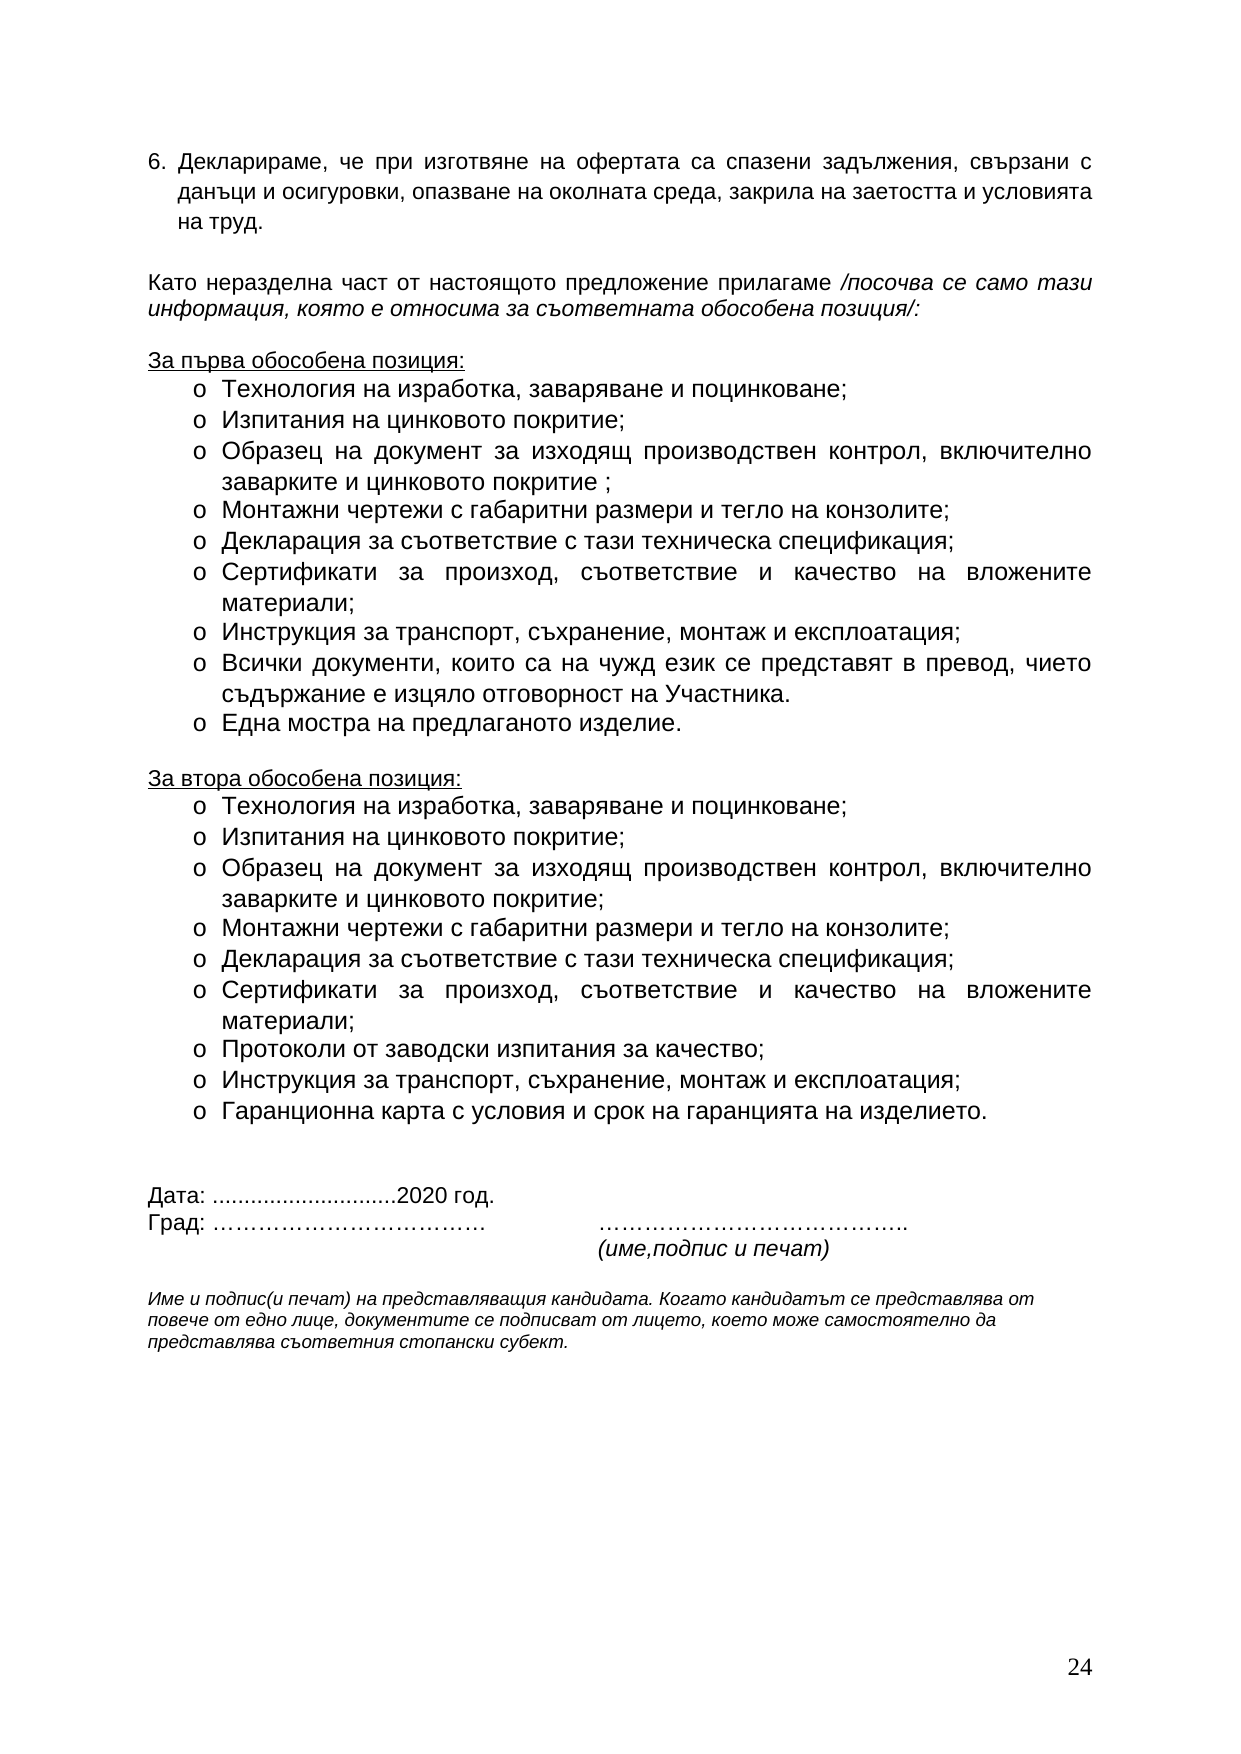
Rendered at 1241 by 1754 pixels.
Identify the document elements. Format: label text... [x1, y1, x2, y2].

list Протоколи от заводски изпитания за качество; [192, 1034, 1093, 1065]
list Една мостра на предлаганото изделие. [192, 708, 1063, 738]
list Образец на документ за изходящ производствен контрол, включително заварките и цинковото покритие; [192, 853, 1093, 913]
text 6. Декларираме, че при изготвяне на офертата са спазени задължения, свързани с данъци и осигуровки, опазване на околната среда, закрила на заетостта и условията на труд. [148, 148, 1093, 234]
text Дата: .............................2020 год. [148, 1182, 1093, 1209]
list Сертификати за произход, съответствие и качество на вложените материали; [192, 975, 1093, 1034]
list Изпитания на цинковото покритие; [192, 405, 1093, 436]
text Град: ……………………………… ………………………………….. (име,подпис и печат) [148, 1209, 1093, 1261]
list Технология на изработка, заваряване и поцинковане; [192, 791, 1093, 822]
list Образец на документ за изходящ производствен контрол, включително заварките и цинковото покритие ; [192, 436, 1093, 495]
text Име и подпис(и печат) на представляващия кандидата. Когато кандидатът се представлява от повече от едно лице, документите се подписват от лицето, което може самостоятелно да представлява съответния стопански субект. [148, 1288, 1093, 1352]
text За втора обособена позиция: [148, 765, 1093, 791]
list Гаранционна карта с условия и срок на гаранцията на изделието. [192, 1096, 1093, 1127]
list Сертификати за произход, съответствие и качество на вложените материали; [192, 557, 1093, 617]
list Монтажни чертежи с габаритни размери и тегло на конзолите; [192, 495, 1093, 526]
list Технология на изработка, заваряване и поцинковане; [192, 374, 1093, 405]
list Декларация за съответствие с тази техническа спецификация; [192, 526, 1093, 557]
list Инструкция за транспорт, съхранение, монтаж и експлоатация; [192, 1065, 1093, 1096]
list Всички документи, които са на чужд език се представят в превод, чието съдържание е изцяло отговорност на Участника. [192, 648, 1093, 708]
list Монтажни чертежи с габаритни размери и тегло на конзолите; [192, 913, 1093, 944]
list Инструкция за транспорт, съхранение, монтаж и експлоатация; [192, 617, 1093, 648]
text Като неразделна част от настоящото предложение прилагаме /посочва се само тази информация, която е относима за съответната обособена позиция/: [148, 268, 1093, 321]
list Декларация за съответствие с тази техническа спецификация; [192, 944, 1093, 975]
text За първа обособена позиция: [148, 347, 1093, 374]
list Изпитания на цинковото покритие; [192, 822, 1093, 853]
